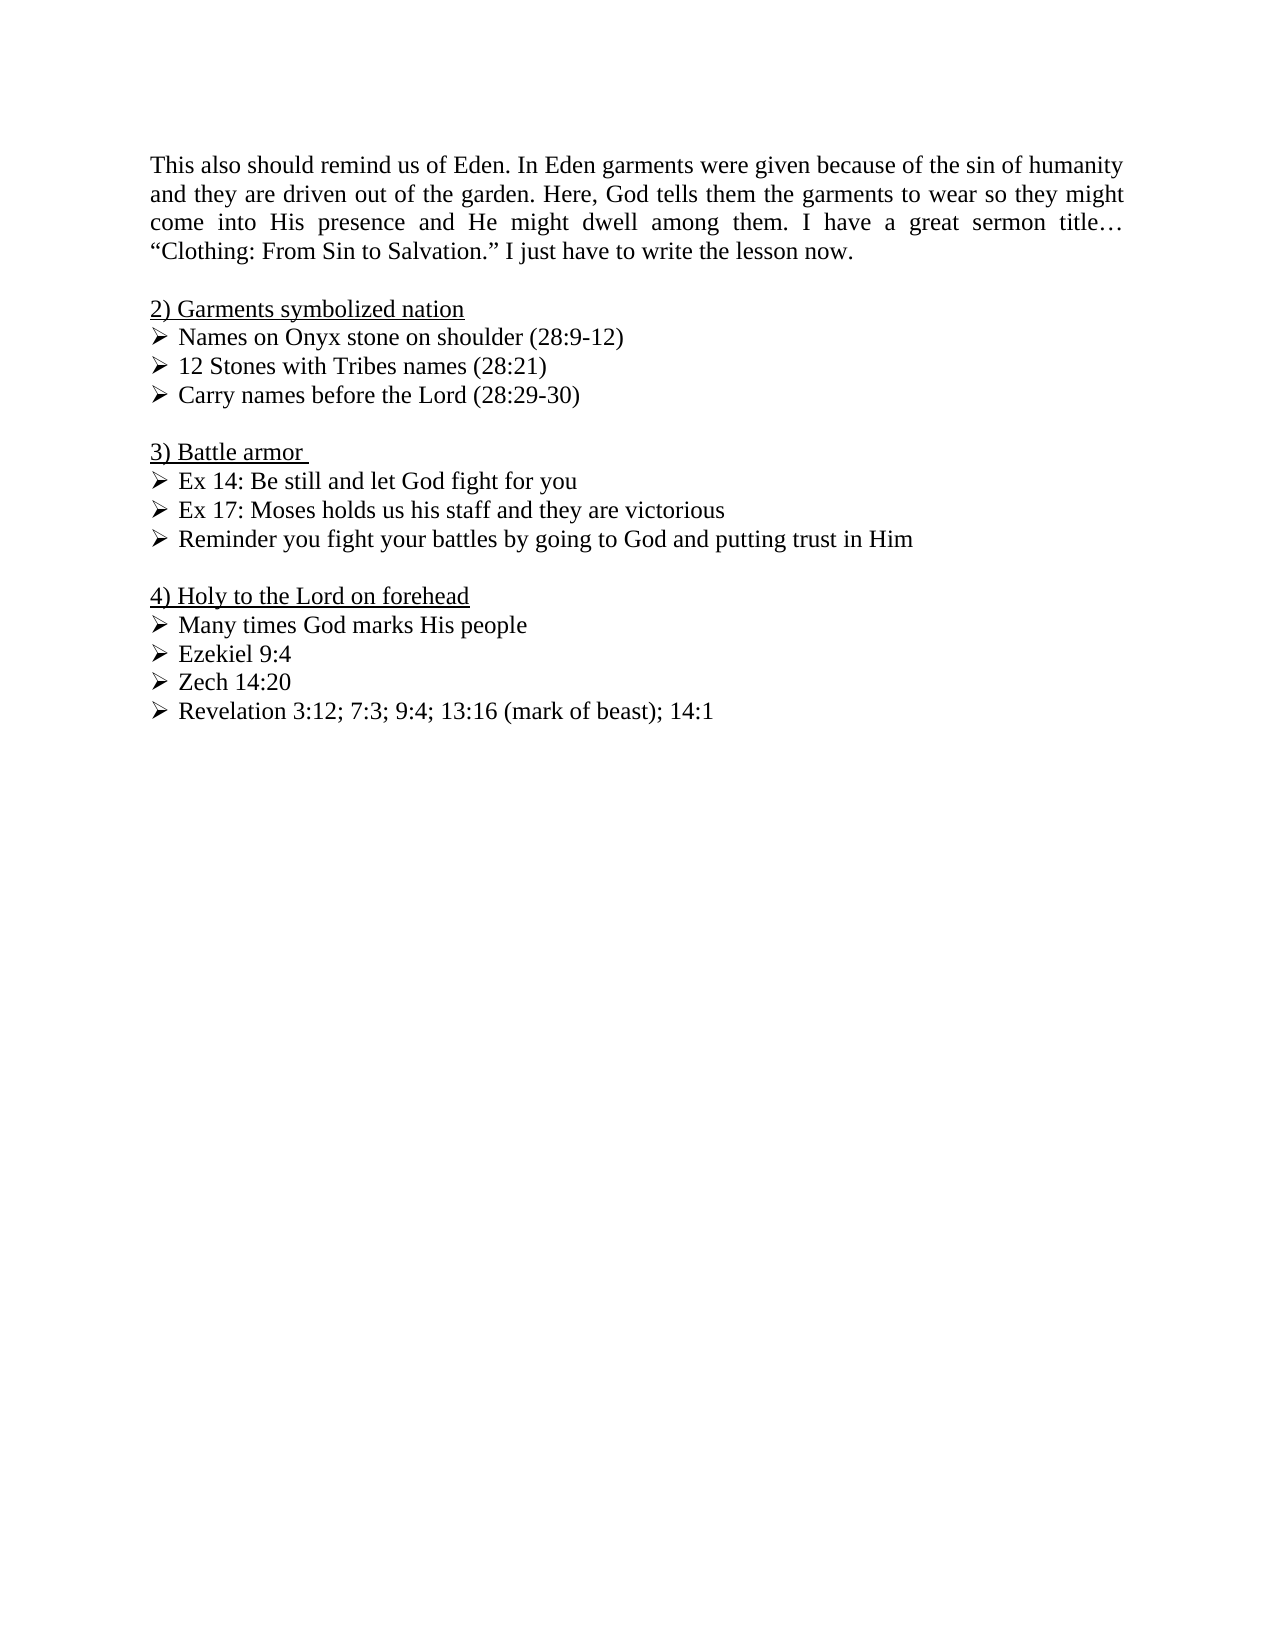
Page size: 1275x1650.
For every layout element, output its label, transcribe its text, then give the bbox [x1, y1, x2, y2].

list Names on Onyx stone on shoulder (28:9-12) [150, 322, 1125, 351]
list Ex 17: Moses holds us his staff and they are victorious [150, 495, 1125, 524]
list Many times God marks His people [150, 610, 1125, 639]
list Revelation 3:12; 7:3; 9:4; 13:16 (mark of beast); 14:1 [150, 696, 1125, 725]
list Carry names before the Lord (28:29-30) [150, 380, 1125, 409]
list Zech 14:20 [150, 667, 1125, 696]
list 12 Stones with Tribes names (28:21) [150, 351, 1125, 380]
list Ezekiel 9:4 [150, 639, 1125, 667]
text 2) Garments symbolized nation [150, 294, 1125, 322]
list Reminder you fight your battles by going to God and putting trust in Him [150, 524, 1125, 552]
list Ex 14: Be still and let God fight for you [150, 466, 1125, 495]
text 3) Battle armor [150, 437, 1125, 466]
text 4) Holy to the Lord on forehead [150, 581, 1125, 610]
text This also should remind us of Eden. In Eden garments were given because of the sin of humanity and they are driven out of the garden. Here, God tells them the garments to wear so they might come into His presence and He might dwell among them. I have a great sermon title… “Clothing: From Sin to Salvation.” I just have to write the lesson now. [150, 150, 1125, 265]
